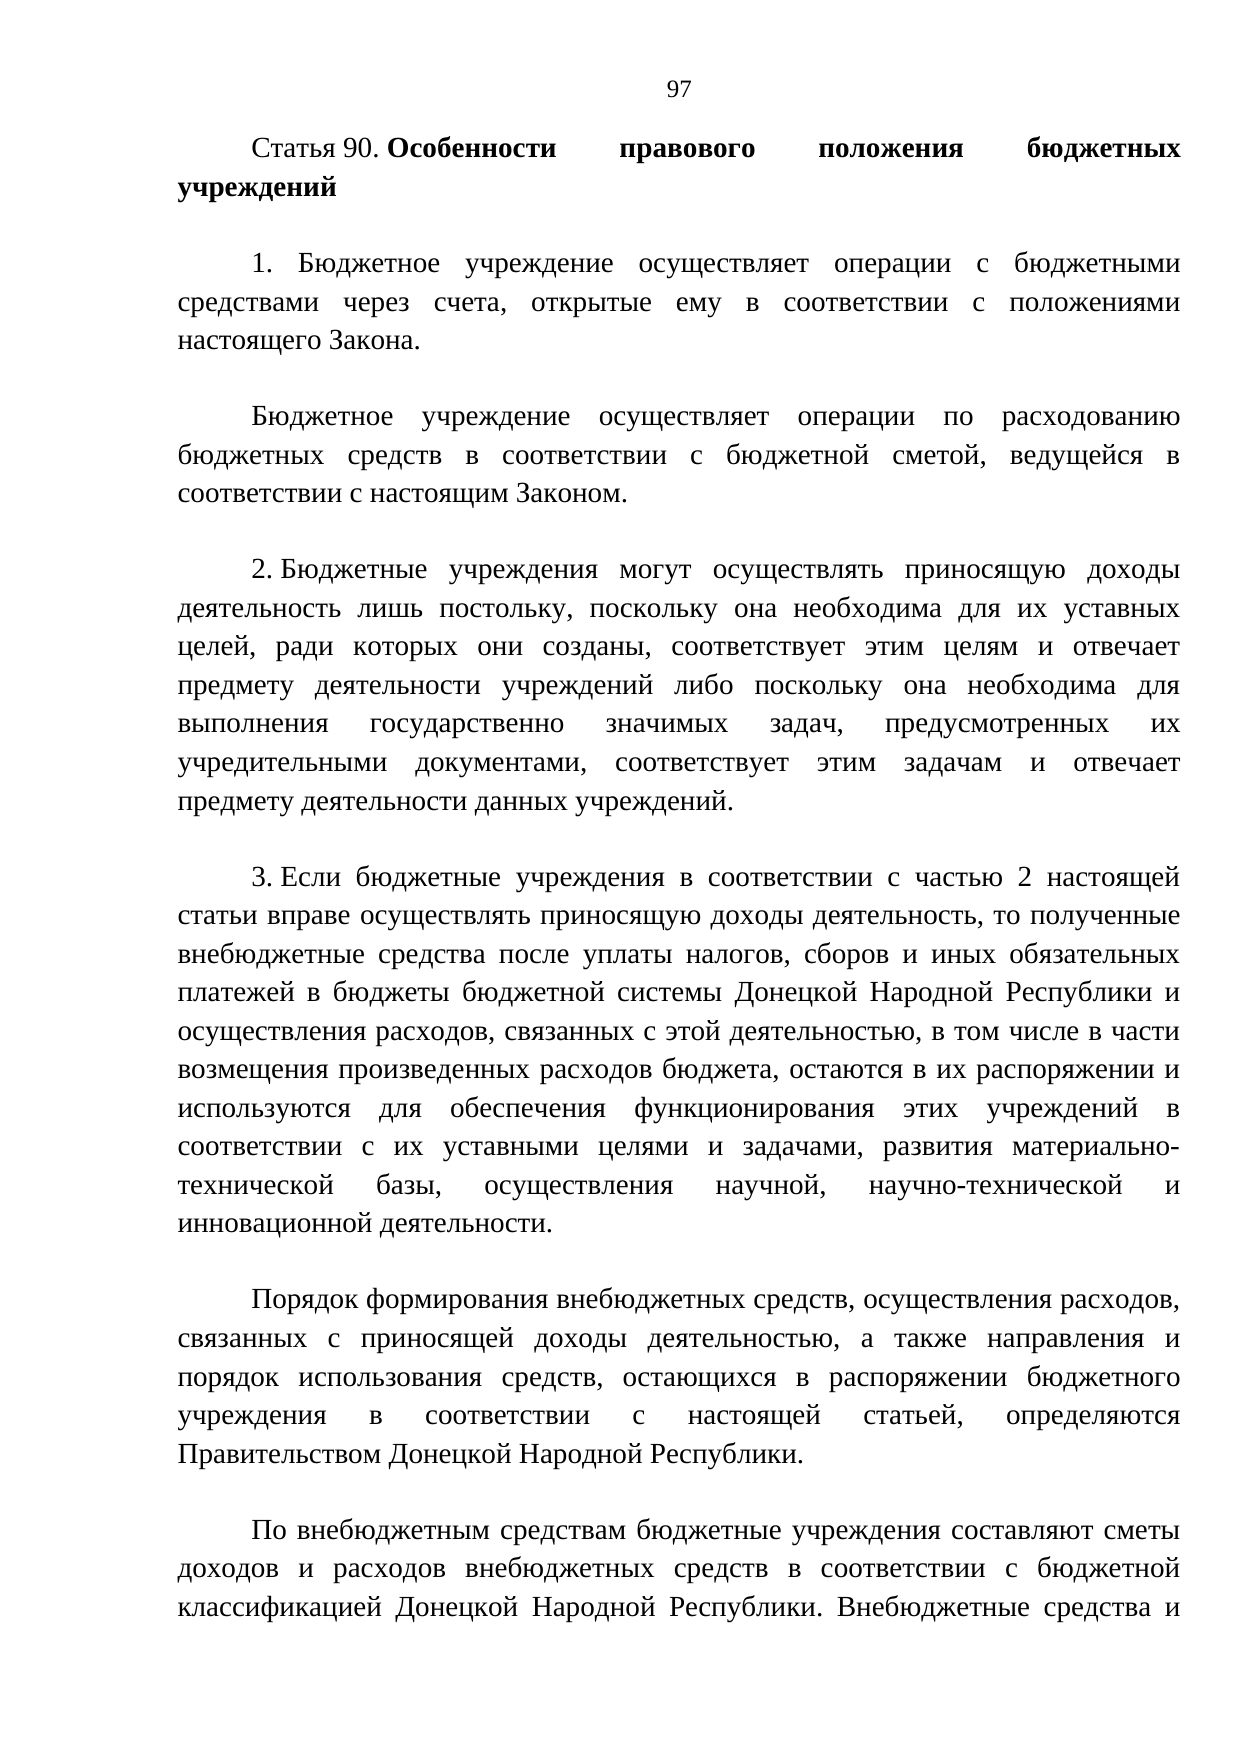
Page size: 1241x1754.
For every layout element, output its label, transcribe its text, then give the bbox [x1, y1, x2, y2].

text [177, 1512, 1181, 1622]
text Порядок формирования внебюджетных средств, осуществления расходов, связанных с приносящей доходы деятельностью, а также направления и порядок использования средств, остающихся в распоряжении бюджетного учреждения в соответствии с настоящей статьей, определяются Правительством Донецкой Народной Республики. [177, 1282, 1181, 1469]
text 1. Бюджетное учреждение осуществляет операции с бюджетными средствами через счета, открытые ему в соответствии с положениями настоящего Закона. [177, 245, 1181, 356]
text 3. Если бюджетные учреждения в соответствии с частью 2 настоящей статьи вправе осуществлять приносящую доходы деятельность, то полученные внебюджетные средства после уплаты налогов, сборов и иных обязательных платежей в бюджеты бюджетной системы Донецкой Народной Республики и осуществления расходов, связанных с этой деятельностью, в том числе в части возмещения произведенных расходов бюджета, остаются в их распоряжении и используются для обеспечения функционирования этих учреждений в соответствии с их уставными целями и задачами, развития материально-технической базы, осуществления научной, научно-технической и инновационной деятельности. [177, 859, 1181, 1239]
text Бюджетное учреждение осуществляет операции по расходованию бюджетных средств в соответствии с бюджетной сметой, ведущейся в соответствии с настоящим Законом. [177, 398, 1181, 509]
text Статья 90. Особенности правового положения бюджетных учреждений [177, 131, 1181, 203]
text 2. Бюджетные учреждения могут осуществлять приносящую доходы деятельность лишь постольку, поскольку она необходима для их уставных целей, ради которых они созданы, соответствует этим целям и отвечает предмету деятельности учреждений либо поскольку она необходима для выполнения государственно значимых задач, предусмотренных их учредительными документами, соответствует этим задачам и отвечает предмету деятельности данных учреждений. [177, 551, 1181, 816]
